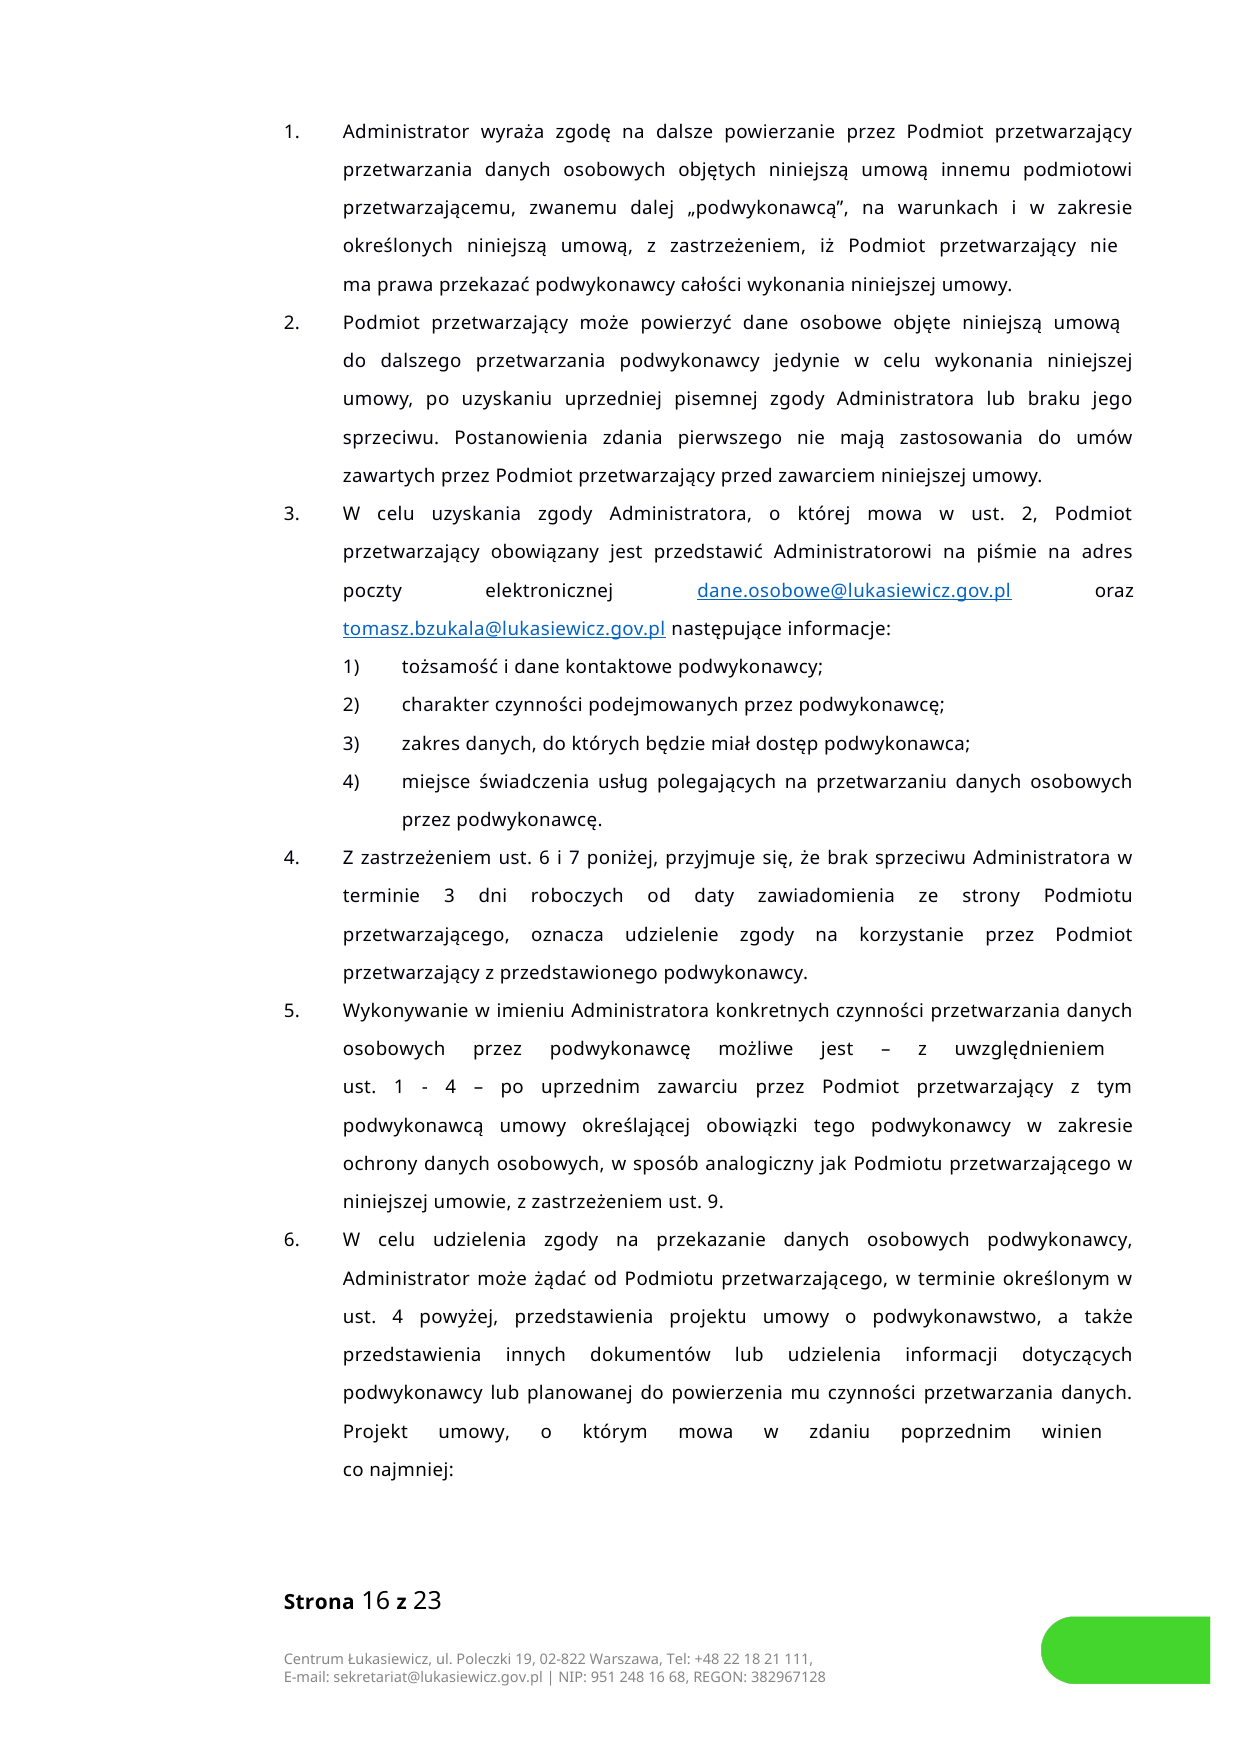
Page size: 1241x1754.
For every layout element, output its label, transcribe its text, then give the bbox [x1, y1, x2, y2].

list Wykonywanie w imieniu Administratora konkretnych czynności przetwarzania danych osobowych przez podwykonawcę możliwe jest – z uwzględnieniem ust. 1 - 4 – po uprzednim zawarciu przez Podmiot przetwarzający z tym podwykonawcą umowy określającej obowiązki tego podwykonawcy w zakresie ochrony danych osobowych, w sposób analogiczny jak Podmiotu przetwarzającego w niniejszej umowie, z zastrzeżeniem ust. 9. [283, 997, 1134, 1214]
list Z zastrzeżeniem ust. 6 i 7 poniżej, przyjmuje się, że brak sprzeciwu Administratora w terminie 3 dni roboczych od daty zawiadomienia ze strony Podmiotu przetwarzającego, oznacza udzielenie zgody na korzystanie przez Podmiot przetwarzający z przedstawionego podwykonawcy. [283, 844, 1134, 985]
list W celu udzielenia zgody na przekazanie danych osobowych podwykonawcy, Administrator może żądać od Podmiotu przetwarzającego, w terminie określonym w ust. 4 powyżej, przedstawienia projektu umowy o podwykonawstwo, a także przedstawienia innych dokumentów lub udzielenia informacji dotyczących podwykonawcy lub planowanej do powierzenia mu czynności przetwarzania danych. Projekt umowy, o którym mowa w zdaniu poprzednim winien co najmniej: [283, 1227, 1134, 1482]
list Administrator wyraża zgodę na dalsze powierzanie przez Podmiot przetwarzający przetwarzania danych osobowych objętych niniejszą umową innemu podmiotowi przetwarzającemu, zwanemu dalej „podwykonawcą”, na warunkach i w zakresie określonych niniejszą umową, z zastrzeżeniem, iż Podmiot przetwarzający nie ma prawa przekazać podwykonawcy całości wykonania niniejszej umowy. [283, 118, 1134, 297]
list tożsamość i dane kontaktowe podwykonawcy; [343, 653, 1134, 679]
list miejsce świadczenia usług polegających na przetwarzaniu danych osobowych przez podwykonawcę. [343, 768, 1134, 832]
list Podmiot przetwarzający może powierzyć dane osobowe objęte niniejszą umową do dalszego przetwarzania podwykonawcy jedynie w celu wykonania niniejszej umowy, po uzyskaniu uprzedniej pisemnej zgody Administratora lub braku jego sprzeciwu. Postanowienia zdania pierwszego nie mają zastosowania do umów zawartych przez Podmiot przetwarzający przed zawarciem niniejszej umowy. [283, 309, 1134, 488]
list charakter czynności podejmowanych przez podwykonawcę; [343, 692, 1134, 717]
picture [1037, 1612, 1239, 1752]
list zakres danych, do których będzie miał dostęp podwykonawca; [343, 730, 1134, 755]
list W celu uzyskania zgody Administratora, o której mowa w ust. 2, Podmiot przetwarzający obowiązany jest przedstawić Administratorowi na piśmie na adres poczty elektronicznej dane.osobowe@lukasiewicz.gov.pl oraz tomasz.bzukala@lukasiewicz.gov.pl następujące informacje: [283, 500, 1134, 641]
